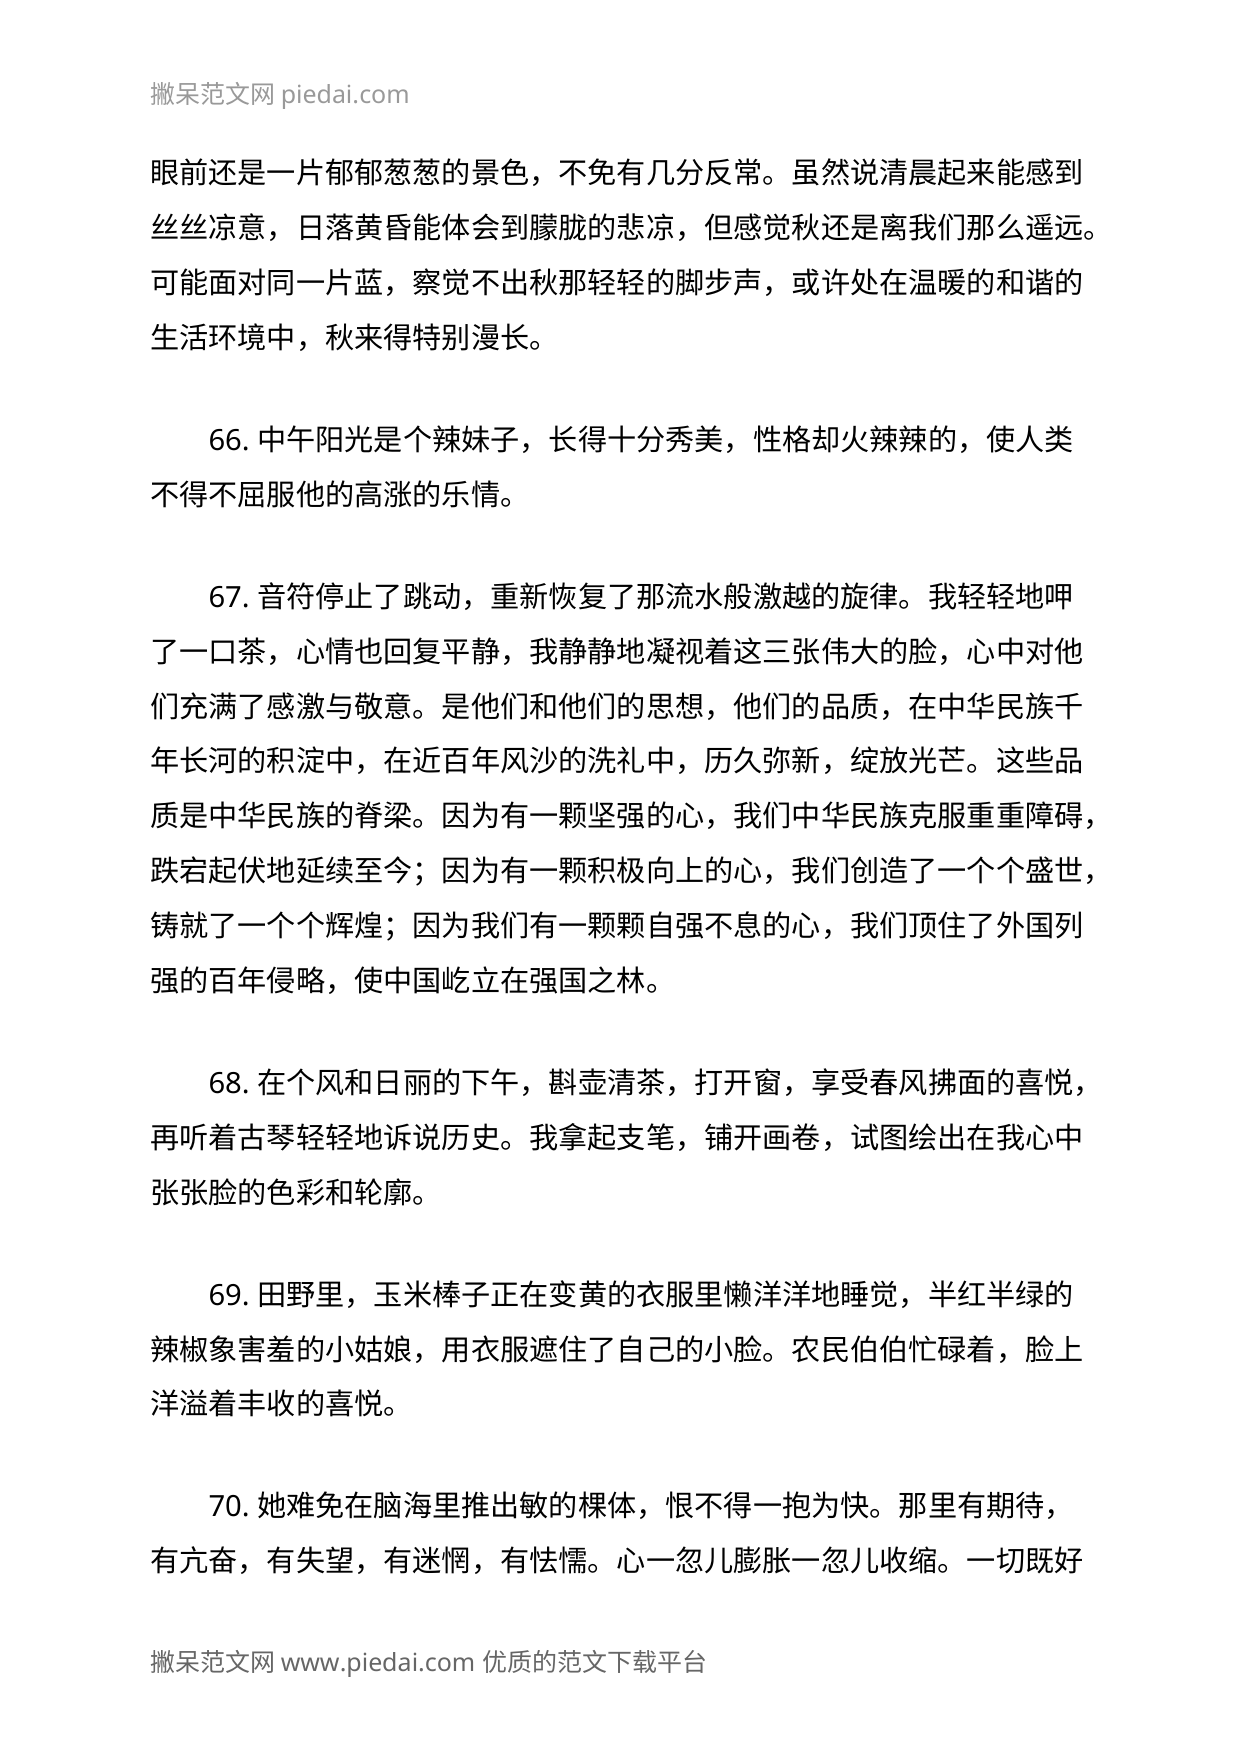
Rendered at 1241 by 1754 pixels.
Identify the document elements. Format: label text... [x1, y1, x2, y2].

text 66. 中午阳光是个辣妹子，长得十分秀美，性格却火辣辣的，使人类不得不屈服他的高涨的乐情。 [150, 416, 1090, 514]
text 67. 音符停止了跳动，重新恢复了那流水般激越的旋律。我轻轻地呷了一口茶，心情也回复平静，我静静地凝视着这三张伟大的脸，心中对他们充满了感激与敬意。是他们和他们的思想，他们的品质，在中华民族千年长河的积淀中，在近百年风沙的洗礼中，历久弥新，绽放光芒。这些品质是中华民族的脊梁。因为有一颗坚强的心，我们中华民族克服重重障碍，跌宕起伏地延续至今；因为有一颗积极向上的心，我们创造了一个个盛世，铸就了一个个辉煌；因为我们有一颗颗自强不息的心，我们顶住了外国列强的百年侵略，使中国屹立在强国之林。 [150, 573, 1090, 1000]
text 69. 田野里，玉米棒子正在变黄的衣服里懒洋洋地睡觉，半红半绿的辣椒象害羞的小姑娘，用衣服遮住了自己的小脸。农民伯伯忙碌着，脸上洋溢着丰收的喜悦。 [150, 1271, 1090, 1423]
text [150, 150, 1090, 357]
text 68. 在个风和日丽的下午，斟壶清茶，打开窗，享受春风拂面的喜悦，再听着古琴轻轻地诉说历史。我拿起支笔，铺开画卷，试图绘出在我心中张张脸的色彩和轮廓。 [150, 1059, 1090, 1212]
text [150, 1483, 1090, 1580]
